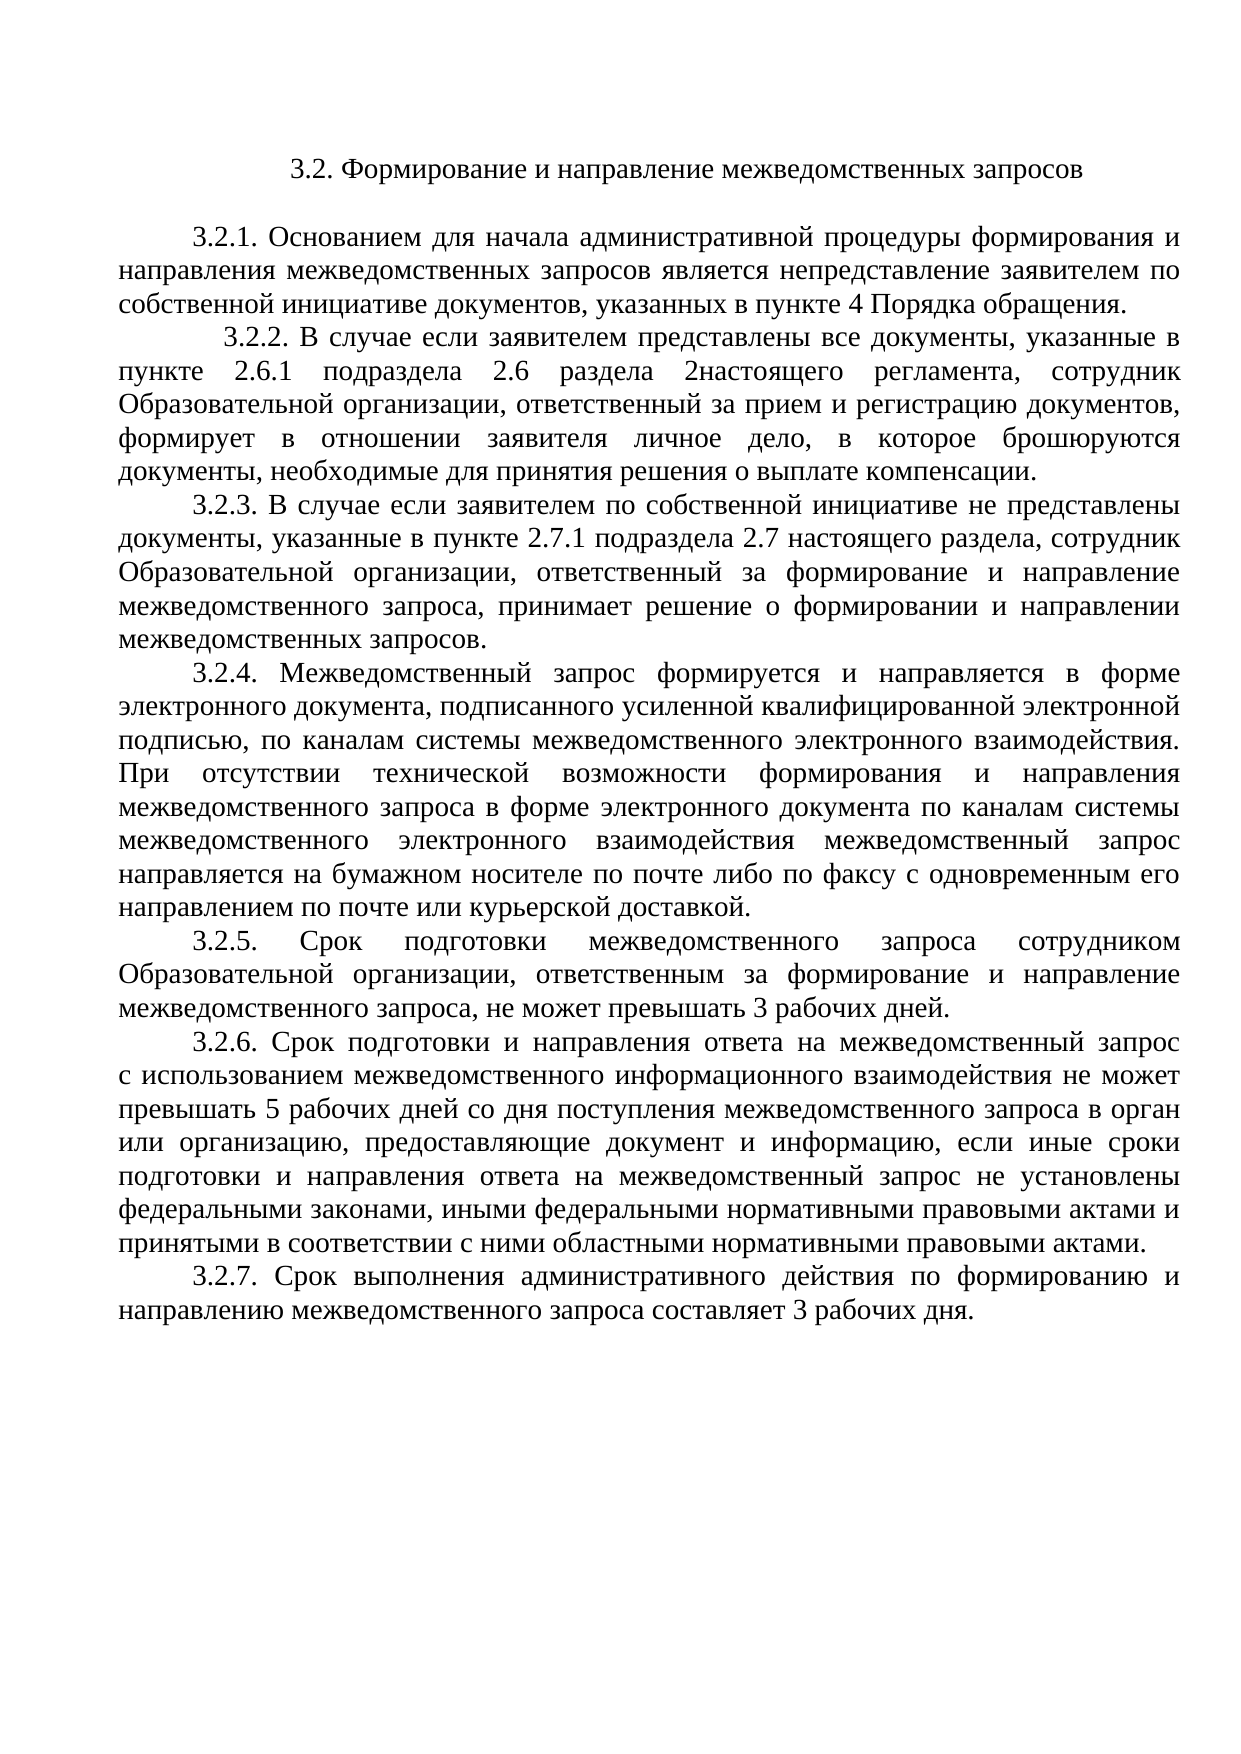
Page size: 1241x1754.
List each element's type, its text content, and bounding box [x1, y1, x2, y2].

text 3.2.7. Срок выполнения административного действия по формированию и направлению межведомственного запроса составляет 3 рабочих дня. [118, 1258, 1181, 1326]
text 3.2.3. В случае если заявителем по собственной инициативе не представлены документы, указанные в пункте 2.7.1 подраздела 2.7 настоящего раздела, сотрудник Образовательной организации, ответственный за формирование и направление межведомственного запроса, принимает решение о формировании и направлении межведомственных запросов. [118, 487, 1181, 655]
text 3.2.4. Межведомственный запрос формируется и направляется в форме электронного документа, подписанного усиленной квалифицированной электронной подписью, по каналам системы межведомственного электронного взаимодействия. При отсутствии технической возможности формирования и направления межведомственного запроса в форме электронного документа по каналам системы межведомственного электронного взаимодействия межведомственный запрос направляется на бумажном носителе по почте либо по факсу с одновременным его направлением по почте или курьерской доставкой. [118, 655, 1181, 923]
text 3.2.6. Срок подготовки и направления ответа на межведомственный запрос с использованием межведомственного информационного взаимодействия не может превышать 5 рабочих дней со дня поступления межведомственного запроса в орган или организацию, предоставляющие документ и информацию, если иные сроки подготовки и направления ответа на межведомственный запрос не установлены федеральными законами, иными федеральными нормативными правовыми актами и принятыми в соответствии с ними областными нормативными правовыми актами. [118, 1024, 1181, 1258]
text 3.2.2. В случае если заявителем представлены все документы, указанные в пункте 2.6.1 подраздела 2.6 раздела 2настоящего регламента, сотрудник Образовательной организации, ответственный за прием и регистрацию документов, формирует в отношении заявителя личное дело, в которое брошюруются документы, необходимые для принятия решения о выплате компенсации. [118, 319, 1181, 487]
text 3.2. Формирование и направление межведомственных запросов [118, 152, 1181, 185]
text 3.2.5. Срок подготовки межведомственного запроса сотрудником Образовательной организации, ответственным за формирование и направление межведомственного запроса, не может превышать 3 рабочих дней. [118, 923, 1181, 1024]
text 3.2.1. Основанием для начала административной процедуры формирования и направления межведомственных запросов является непредставление заявителем по собственной инициативе документов, указанных в пункте 4 Порядка обращения. [118, 219, 1181, 319]
